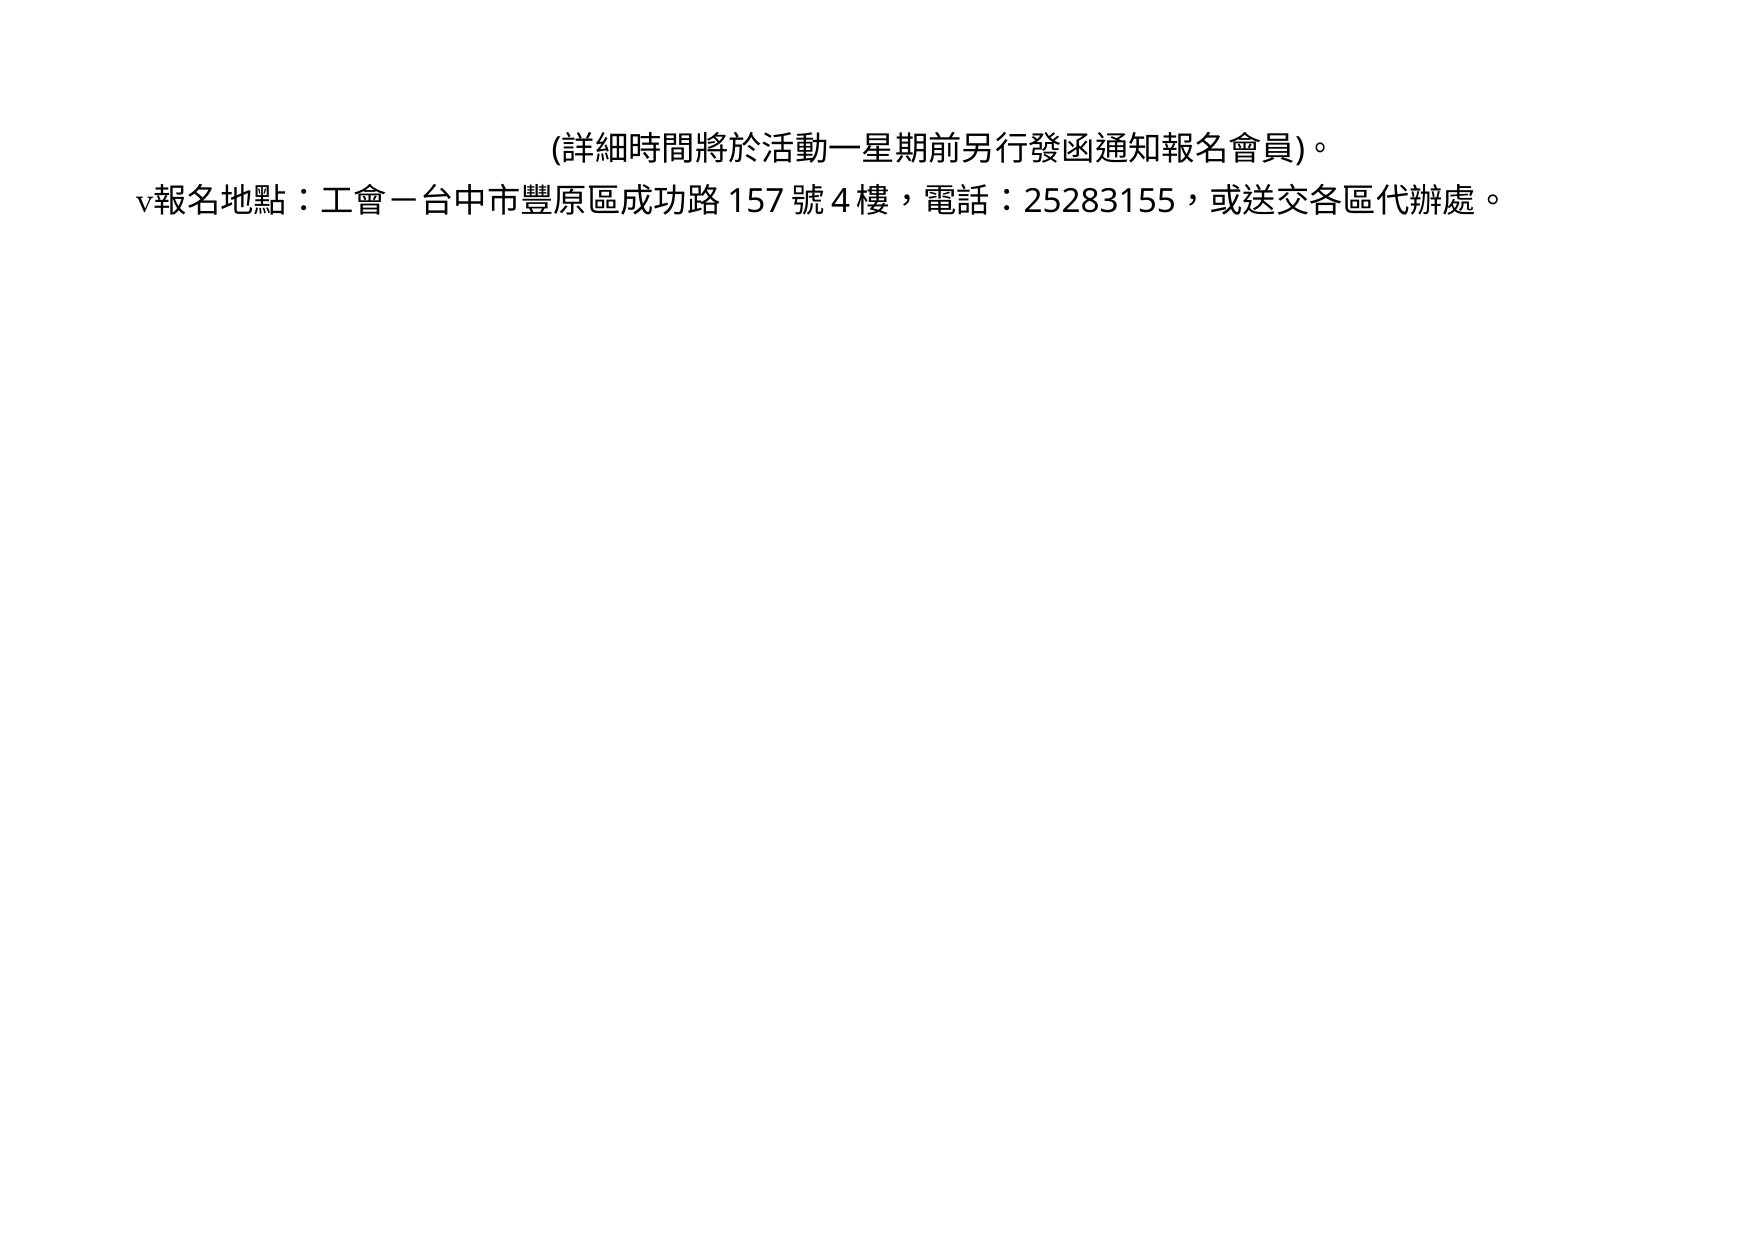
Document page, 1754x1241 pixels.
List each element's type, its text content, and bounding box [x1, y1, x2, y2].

text 報名地點：工會－台中市豐原區成功路157號4樓，電話：25283155，或送交各區代辦處。 [118, 172, 1636, 224]
text (詳細時間將於活動一星期前另行發函通知報名會員)。 [118, 120, 1636, 172]
